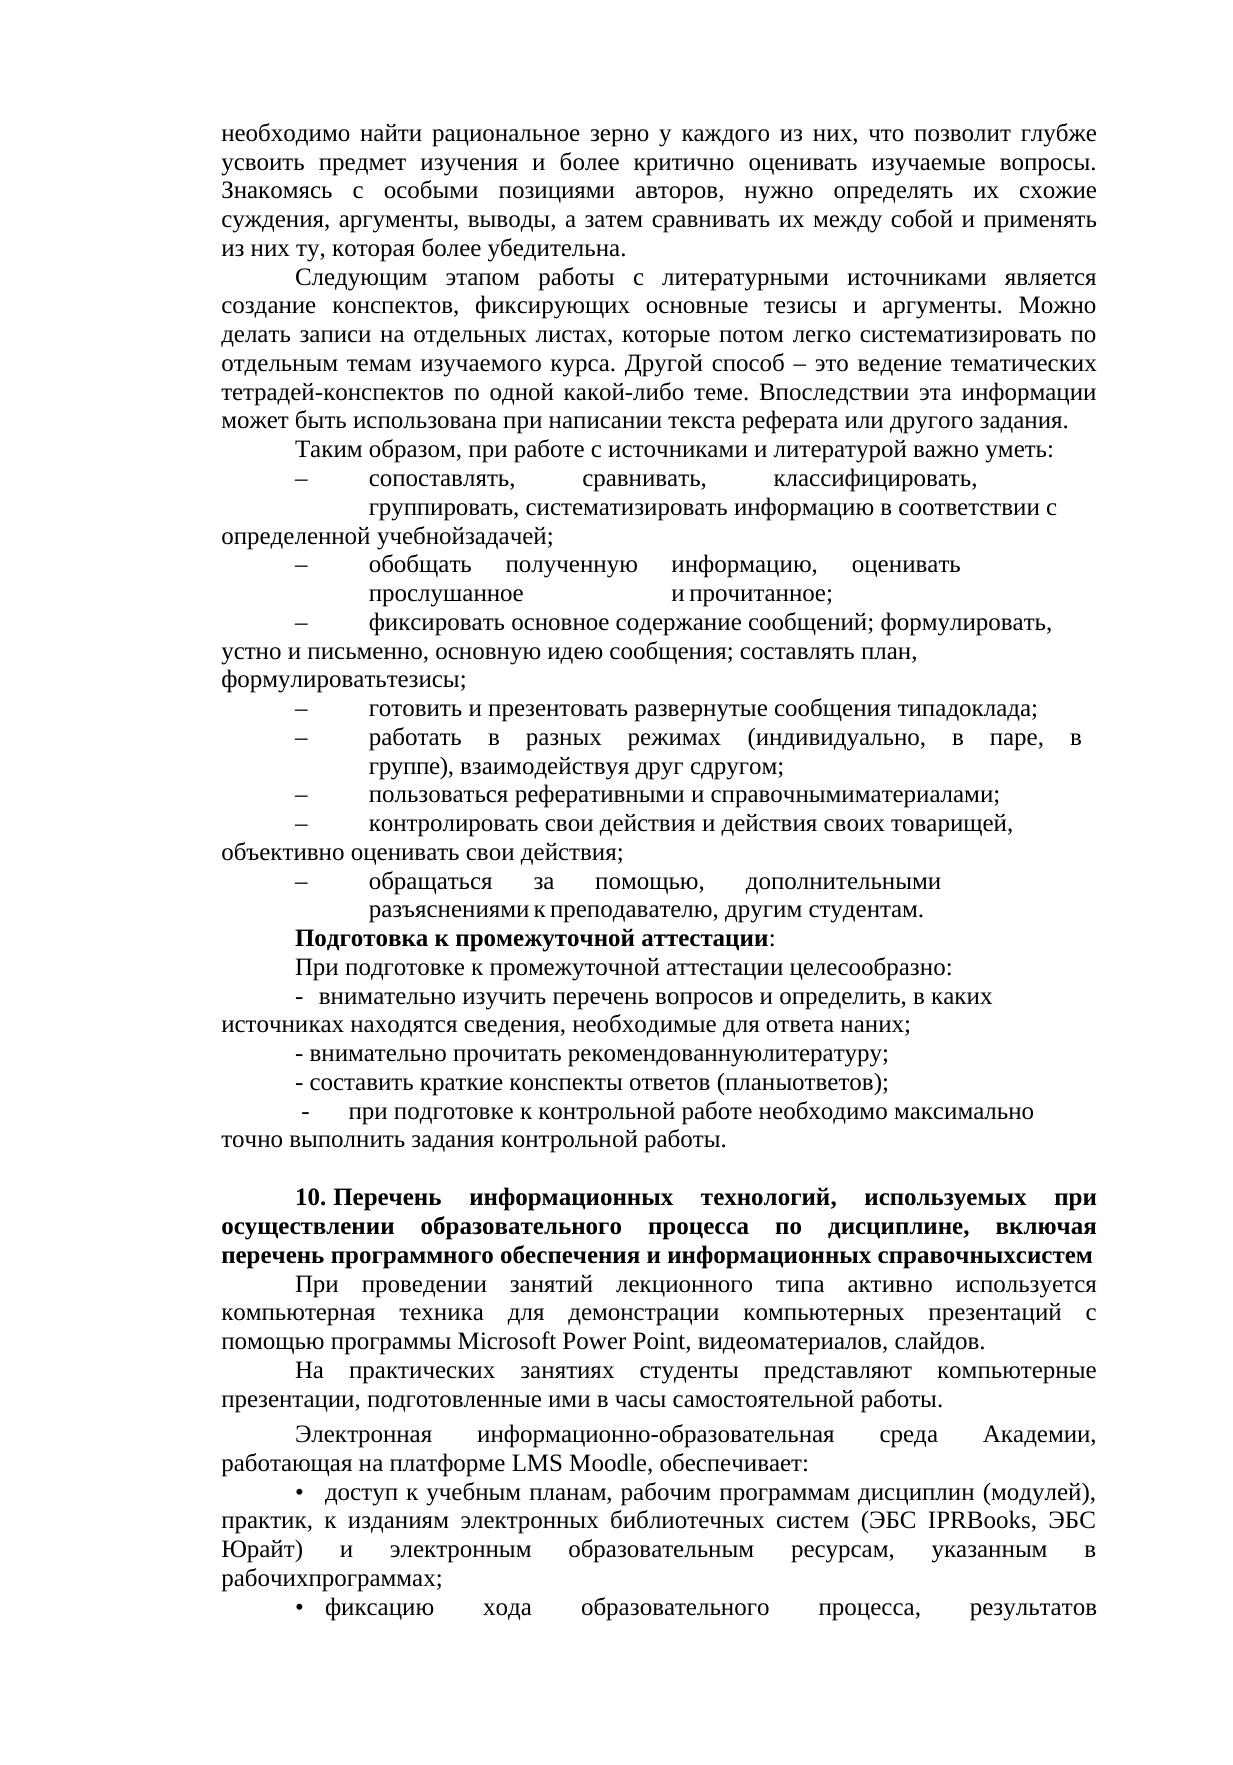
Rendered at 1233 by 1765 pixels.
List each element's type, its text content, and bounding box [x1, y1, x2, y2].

list фиксировать основное содержание сообщений; формулировать, устно и письменно, основную идею сообщения; составлять план, формулироватьтезисы; [221, 607, 1097, 693]
list сопоставлять, сравнивать, классифицировать, группировать, систематизировать информацию в соответствии с определенной учебнойзадачей; [221, 463, 1097, 549]
list контролировать свои действия и действия своих товарищей, объективно оценивать свои действия; [221, 808, 1097, 866]
text При подготовке к промежуточной аттестации целесообразно: [295, 952, 1144, 981]
list доступ к учебным планам, рабочим программам дисциплин (модулей), практик, к изданиям электронных библиотечных систем (ЭБС IPRBooks, ЭБС Юрайт) и электронным образовательным ресурсам, указанным в рабочихпрограммах; [221, 1477, 1097, 1592]
list обращаться за помощью, дополнительными разъяснениями к преподавателю, другим студентам. [221, 866, 1097, 923]
list Перечень информационных технологий, используемых при осуществлении образовательного процесса по дисциплине, включая перечень программного обеспечения и информационных справочныхсистем [221, 1182, 1097, 1269]
list работать в разных режимах (индивидуально, в паре, в группе), взаимодействуя друг сдругом; [221, 722, 1097, 779]
text Следующим этапом работы с литературными источниками является создание конспектов, фиксирующих основные тезисы и аргументы. Можно делать записи на отдельных листах, которые потом легко систематизировать по отдельным темам изучаемого курса. Другой способ – это ведение тематических тетрадей-конспектов по одной какой-либо теме. Впоследствии эта информации может быть использована при написании текста реферата или другого задания. [221, 262, 1097, 434]
list при подготовке к контрольной работе необходимо максимально точно выполнить задания контрольной работы. [221, 1096, 1097, 1153]
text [221, 118, 1098, 262]
list обобщать полученную информацию, оценивать прослушанное и прочитанное; [221, 549, 1097, 607]
text На практических занятиях студенты представляют компьютерные презентации, подготовленные ими в часы самостоятельной работы. [221, 1355, 1097, 1412]
text Таким образом, при работе с источниками и литературой важно уметь: [295, 434, 1144, 463]
list готовить и презентовать развернутые сообщения типадоклада; [295, 693, 1144, 722]
list внимательно изучить перечень вопросов и определить, в каких источниках находятся сведения, необходимые для ответа наних; [221, 981, 1097, 1038]
list внимательно прочитать рекомендованнуюлитературу; [295, 1038, 1144, 1067]
text Подготовка к промежуточной аттестации: [295, 923, 1144, 952]
text При проведении занятий лекционного типа активно используется компьютерная техника для демонстрации компьютерных презентаций с помощью программы Microsoft Power Point, видеоматериалов, слайдов. [221, 1269, 1097, 1355]
list составить краткие конспекты ответов (планыответов); [295, 1067, 1144, 1096]
text Электронная информационно-образовательная среда Академии, работающая на платформе LMS Moodle, обеспечивает: [221, 1419, 1097, 1477]
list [221, 1592, 1097, 1621]
list пользоваться реферативными и справочнымиматериалами; [295, 779, 1144, 808]
